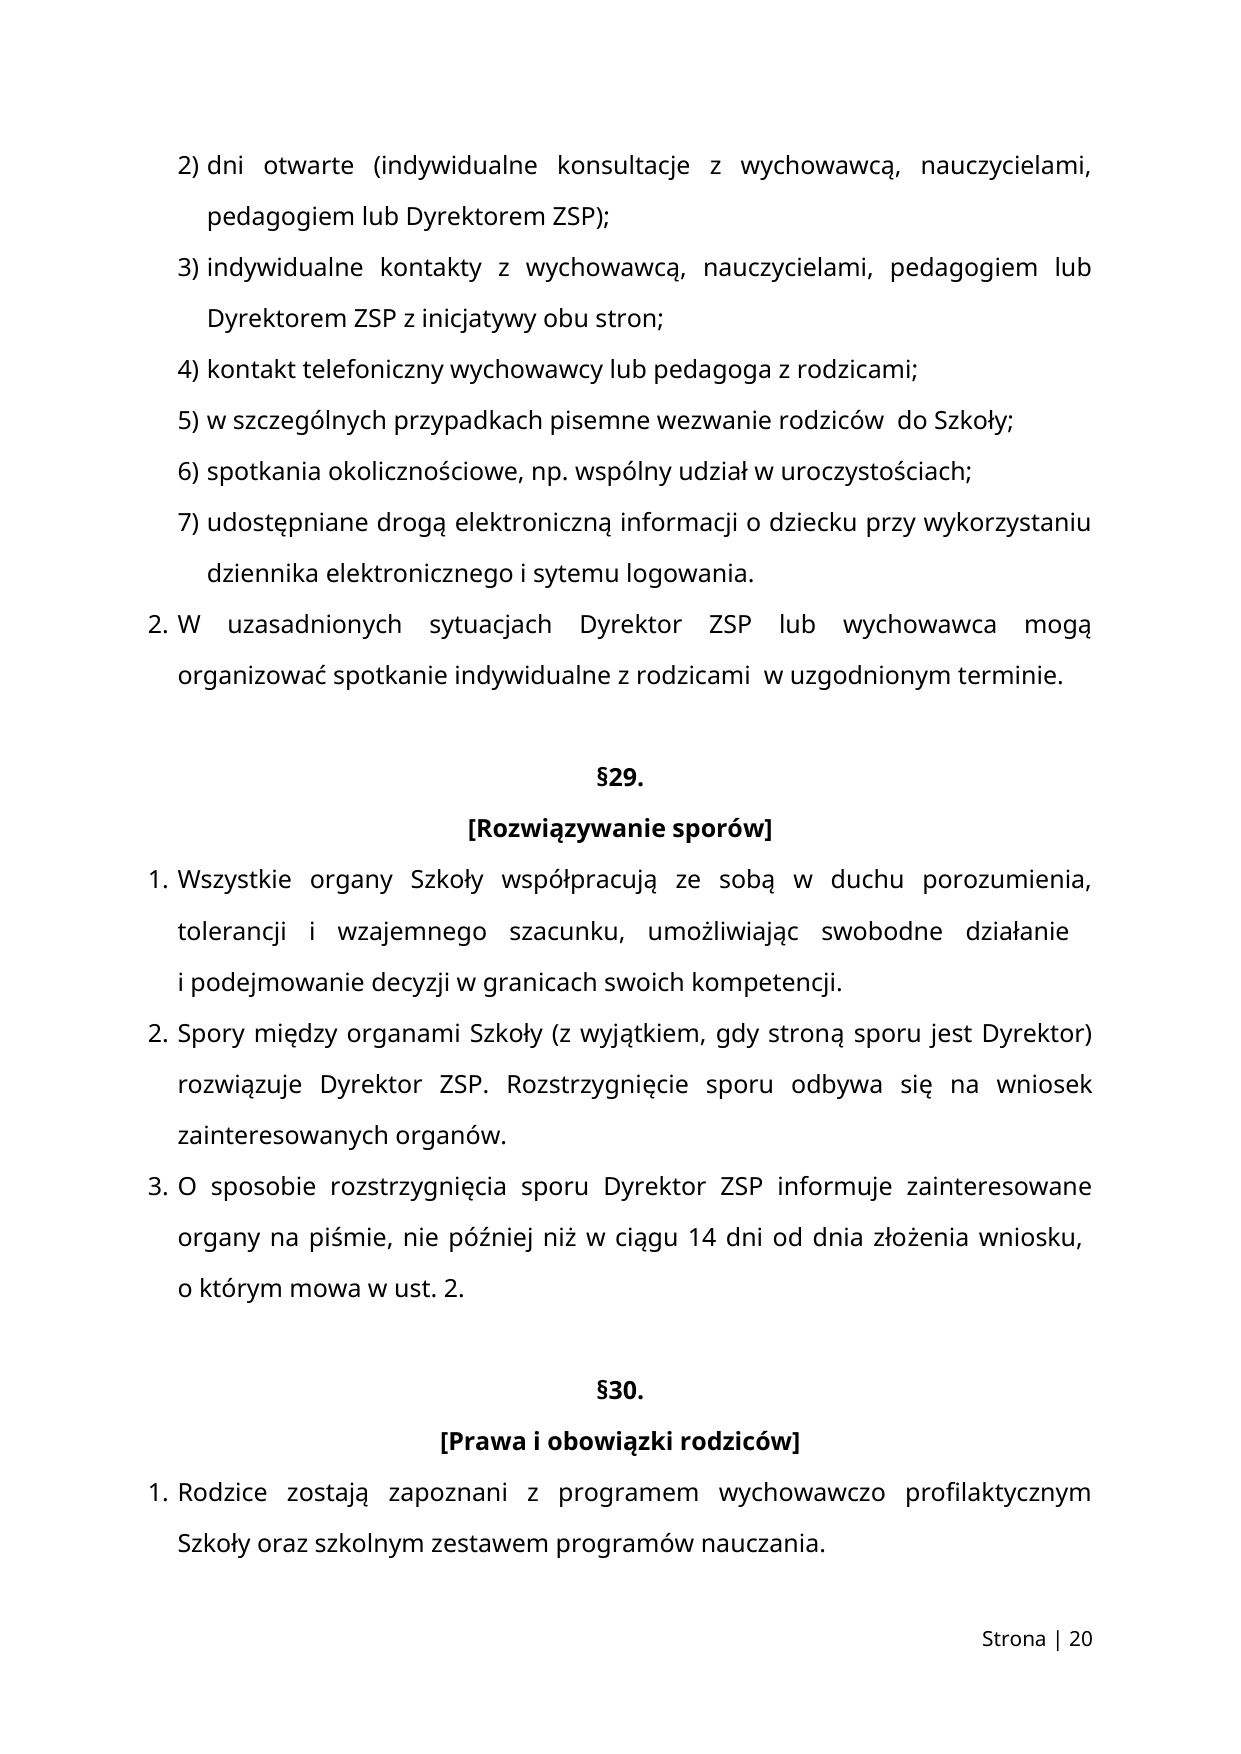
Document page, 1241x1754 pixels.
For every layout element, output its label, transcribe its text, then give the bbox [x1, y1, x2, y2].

list Spory między organami Szkoły (z wyjątkiem, gdy stroną sporu jest Dyrektor) rozwiązuje Dyrektor ZSP. Rozstrzygnięcie sporu odbywa się na wniosek zainteresowanych organów. [148, 1015, 1093, 1151]
list O sposobie rozstrzygnięcia sporu Dyrektor ZSP informuje zainteresowane organy na piśmie, nie później niż w ciągu 14 dni od dnia złożenia wniosku, o którym mowa w ust. 2. [148, 1168, 1093, 1304]
list Rodzice zostają zapoznani z programem wychowawczo profilaktycznym Szkoły oraz szkolnym zestawem programów nauczania. [148, 1475, 1093, 1560]
list dni otwarte (indywidualne konsultacje z wychowawcą, nauczycielami, pedagogiem lub Dyrektorem ZSP); [177, 148, 1093, 233]
list w szczególnych przypadkach pisemne wezwanie rodziców do Szkoły; [177, 403, 1093, 437]
list W uzasadnionych sytuacjach Dyrektor ZSP lub wychowawca mogą organizować spotkanie indywidualne z rodzicami w uzgodnionym terminie. [148, 607, 1093, 692]
list [Rozwiązywanie sporów] [148, 811, 1093, 845]
list udostępniane drogą elektroniczną informacji o dziecku przy wykorzystaniu dziennika elektronicznego i sytemu logowania. [177, 505, 1093, 590]
list indywidualne kontakty z wychowawcą, nauczycielami, pedagogiem lub Dyrektorem ZSP z inicjatywy obu stron; [177, 250, 1093, 335]
list §29. [148, 760, 1093, 794]
list Wszystkie organy Szkoły współpracują ze sobą w duchu porozumienia, tolerancji i wzajemnego szacunku, umożliwiając swobodne działanie i podejmowanie decyzji w granicach swoich kompetencji. [148, 862, 1093, 998]
list kontakt telefoniczny wychowawcy lub pedagoga z rodzicami; [177, 352, 1093, 386]
text [Prawa i obowiązki rodziców] [148, 1424, 1093, 1458]
text §30. [148, 1373, 1093, 1407]
list spotkania okolicznościowe, np. wspólny udział w uroczystościach; [177, 454, 1093, 488]
